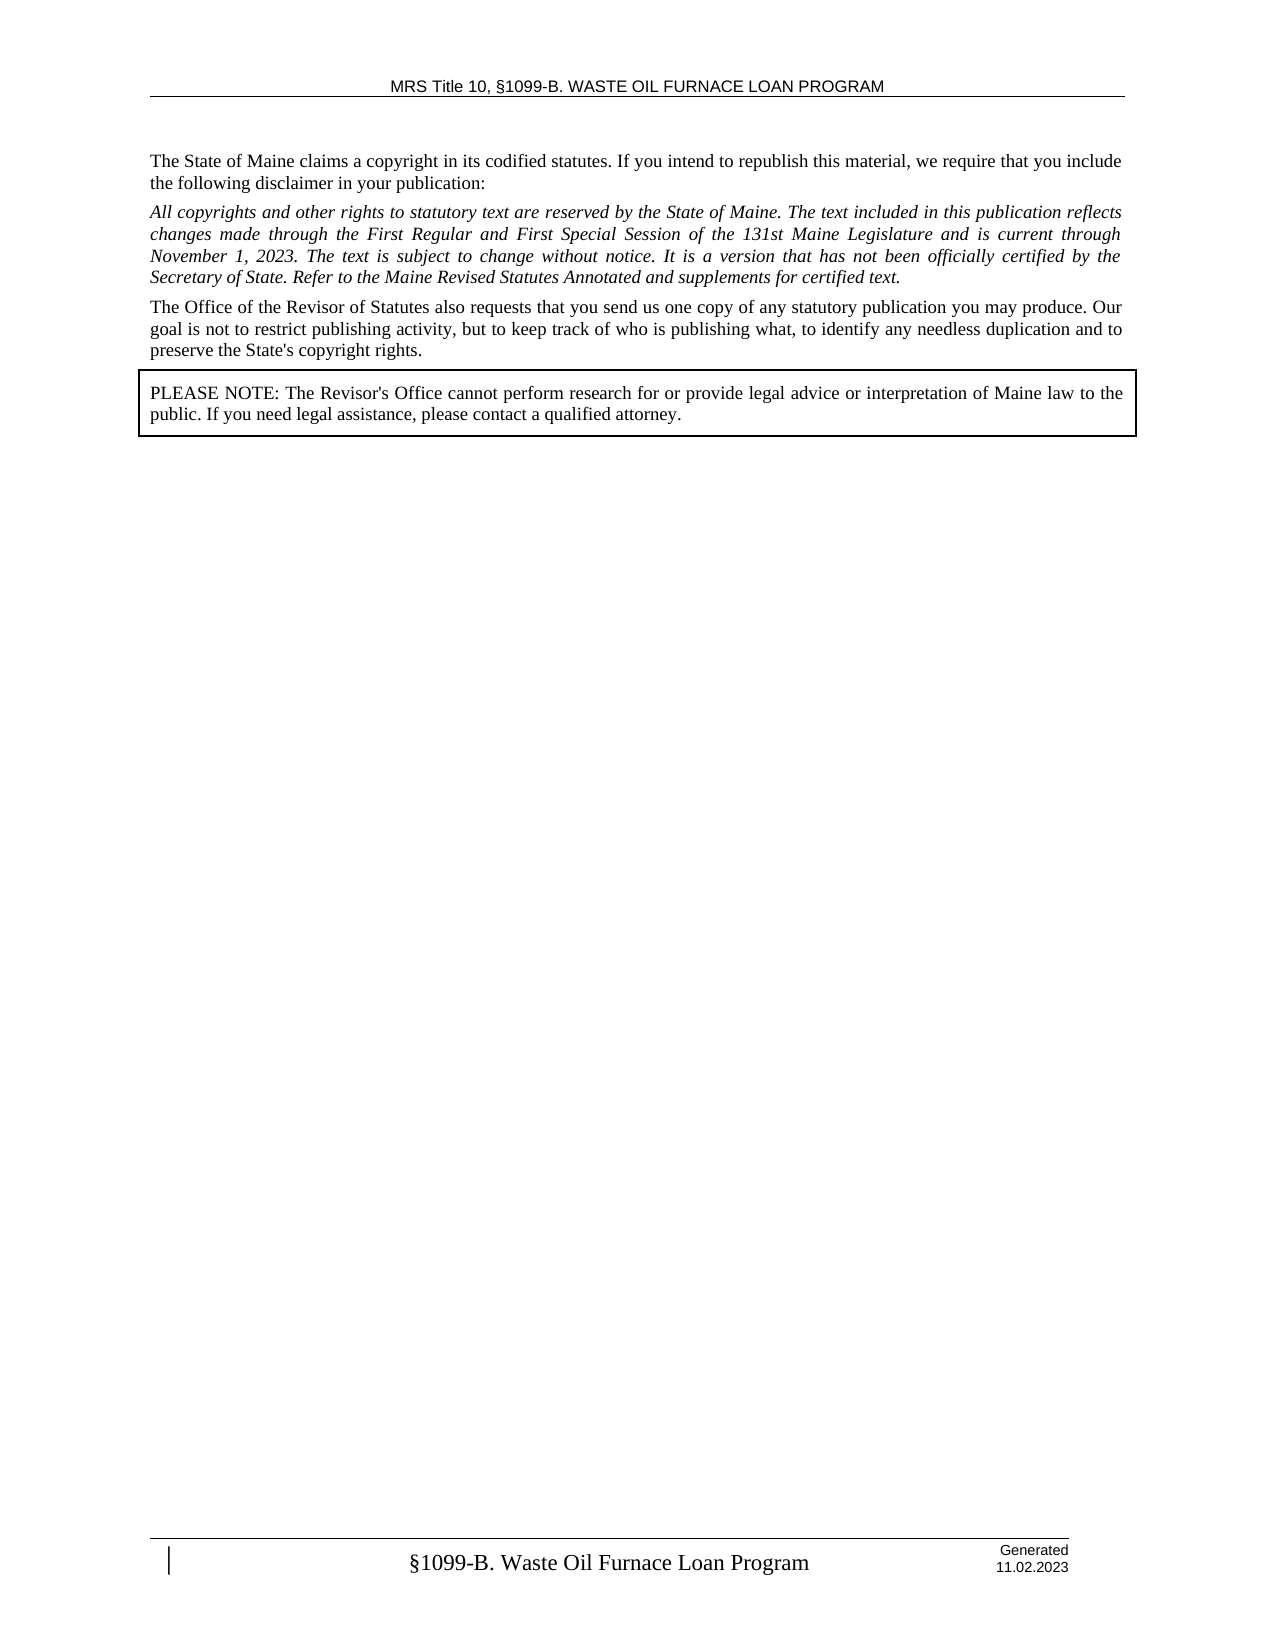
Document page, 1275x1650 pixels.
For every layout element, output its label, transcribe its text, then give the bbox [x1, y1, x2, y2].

text The Office of the Revisor of Statutes also requests that you send us one copy of any statutory publication you may produce. Our goal is not to restrict publishing activity, but to keep track of who is publishing what, to identify any needless duplication and to preserve the State's copyright rights. [150, 296, 1125, 361]
text The State of Maine claims a copyright in its codified statutes. If you intend to republish this material, we require that you include the following disclaimer in your publication: [150, 150, 1125, 193]
text All copyrights and other rights to statutory text are reserved by the State of Maine. The text included in this publication reflects changes made through the First Regular and First Special Session of the 131st Maine Legislature and is current through November 1, 2023 . The text is subject to change without notice. It is a version that has not been officially certified by the Secretary of State. Refer to the Maine Revised Statutes Annotated and supplements for certified text. [150, 201, 1125, 288]
text PLEASE NOTE: The Revisor's Office cannot perform research for or provide legal advice or interpretation of Maine law to the public. If you need legal assistance, please contact a qualified attorney. [140, 371, 1135, 435]
